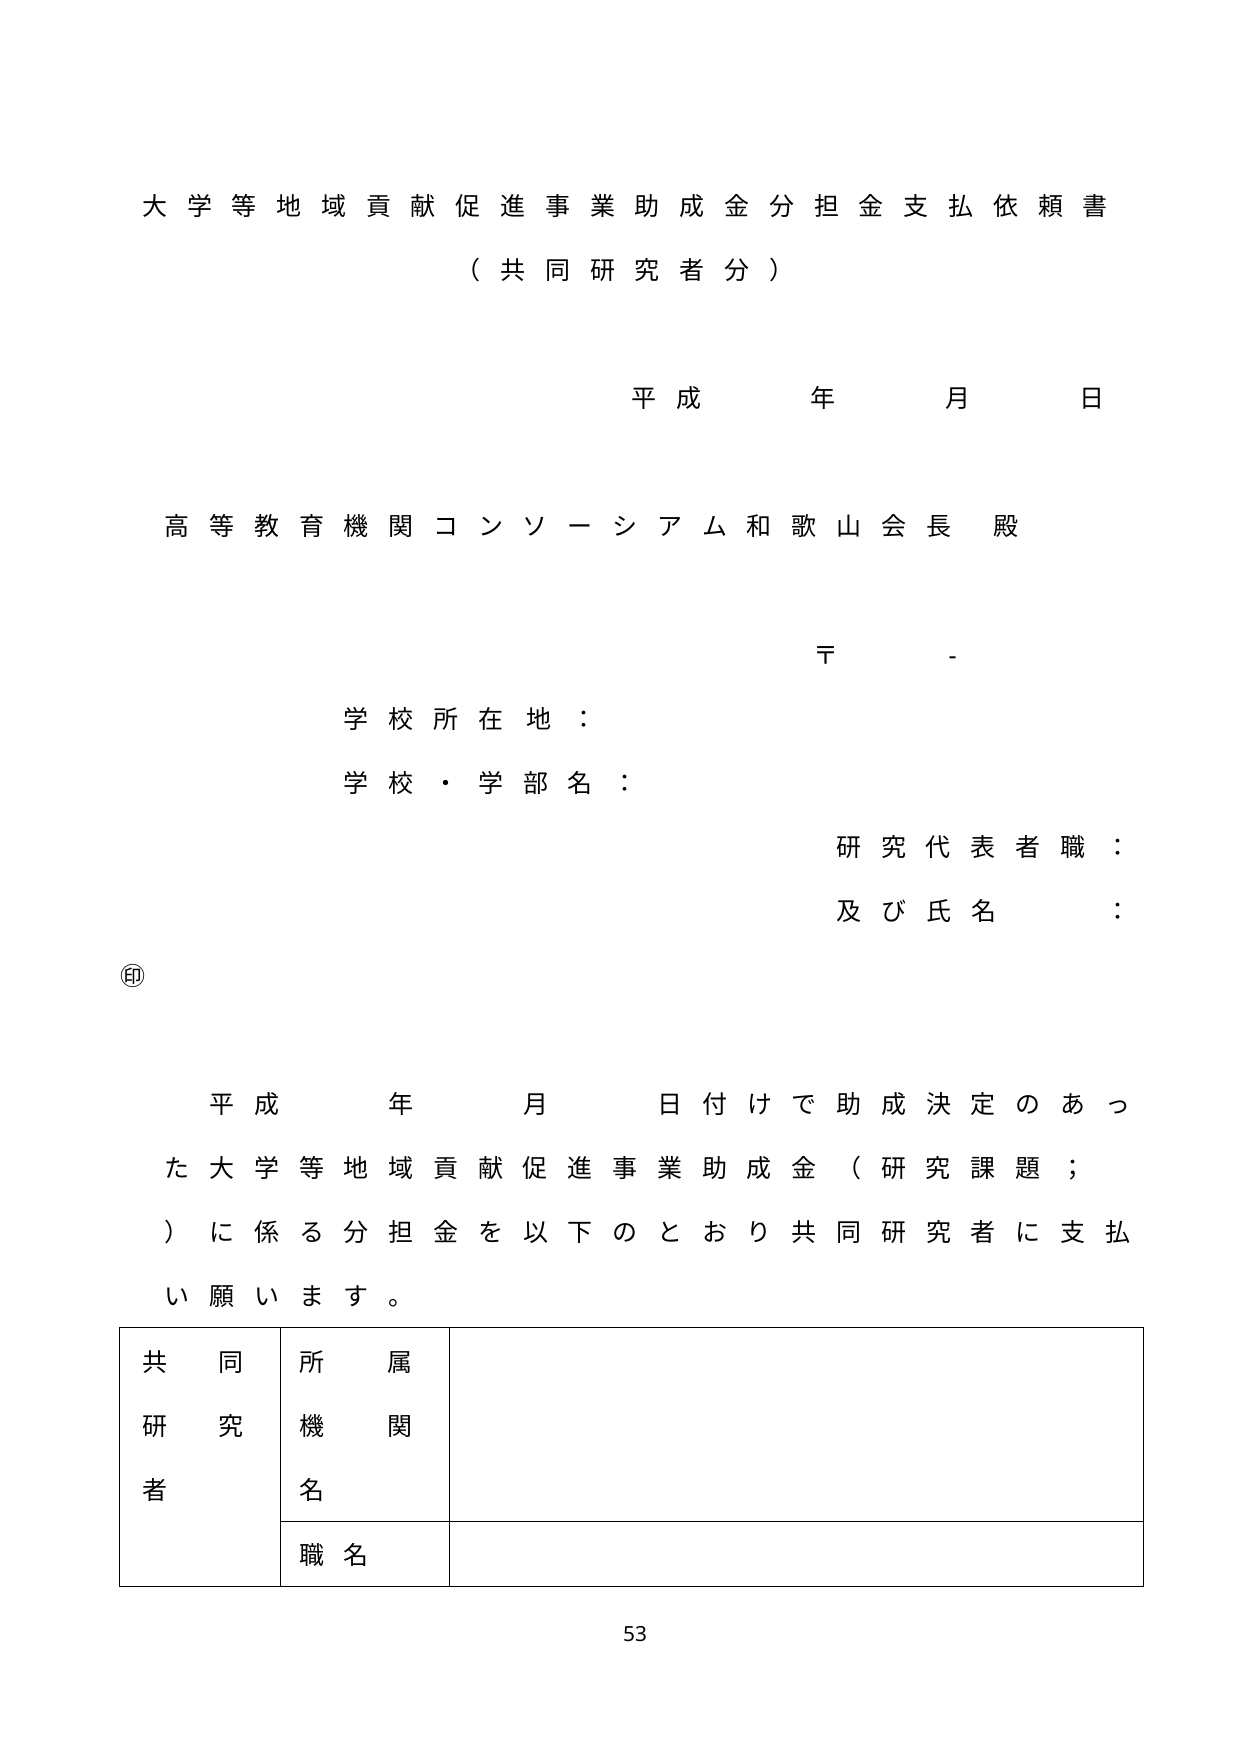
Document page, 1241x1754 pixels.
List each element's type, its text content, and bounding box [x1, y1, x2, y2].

table_header 共同研究者 [120, 1328, 280, 1586]
table_cell [450, 1522, 1143, 1586]
table_cell 職名 [281, 1522, 449, 1586]
text 大学等地域貢献促進事業助成金分担金支払依頼書（共同研究者分） [120, 172, 1150, 300]
text 学校所在地： [120, 685, 1150, 749]
table_header [450, 1328, 1143, 1521]
text 研究代表者職： [120, 814, 1150, 878]
text 〒 - [120, 621, 1150, 685]
text 平成 年 月 日付けで助成決定のあった大学等地域貢献促進事業助成金（研究課題； ）に係る分担金を以下のとおり共同研究者に支払い願います。 [120, 1070, 1150, 1327]
text 学校・学部名： [120, 749, 1150, 814]
text 平成 年 月 日 [120, 364, 1124, 429]
table_header 所属機関名 [281, 1328, 449, 1521]
text 高等教育機関コンソーシアム和歌山会長 殿 [120, 493, 1150, 557]
text 及び氏名 ： ㊞ [120, 878, 1150, 1006]
